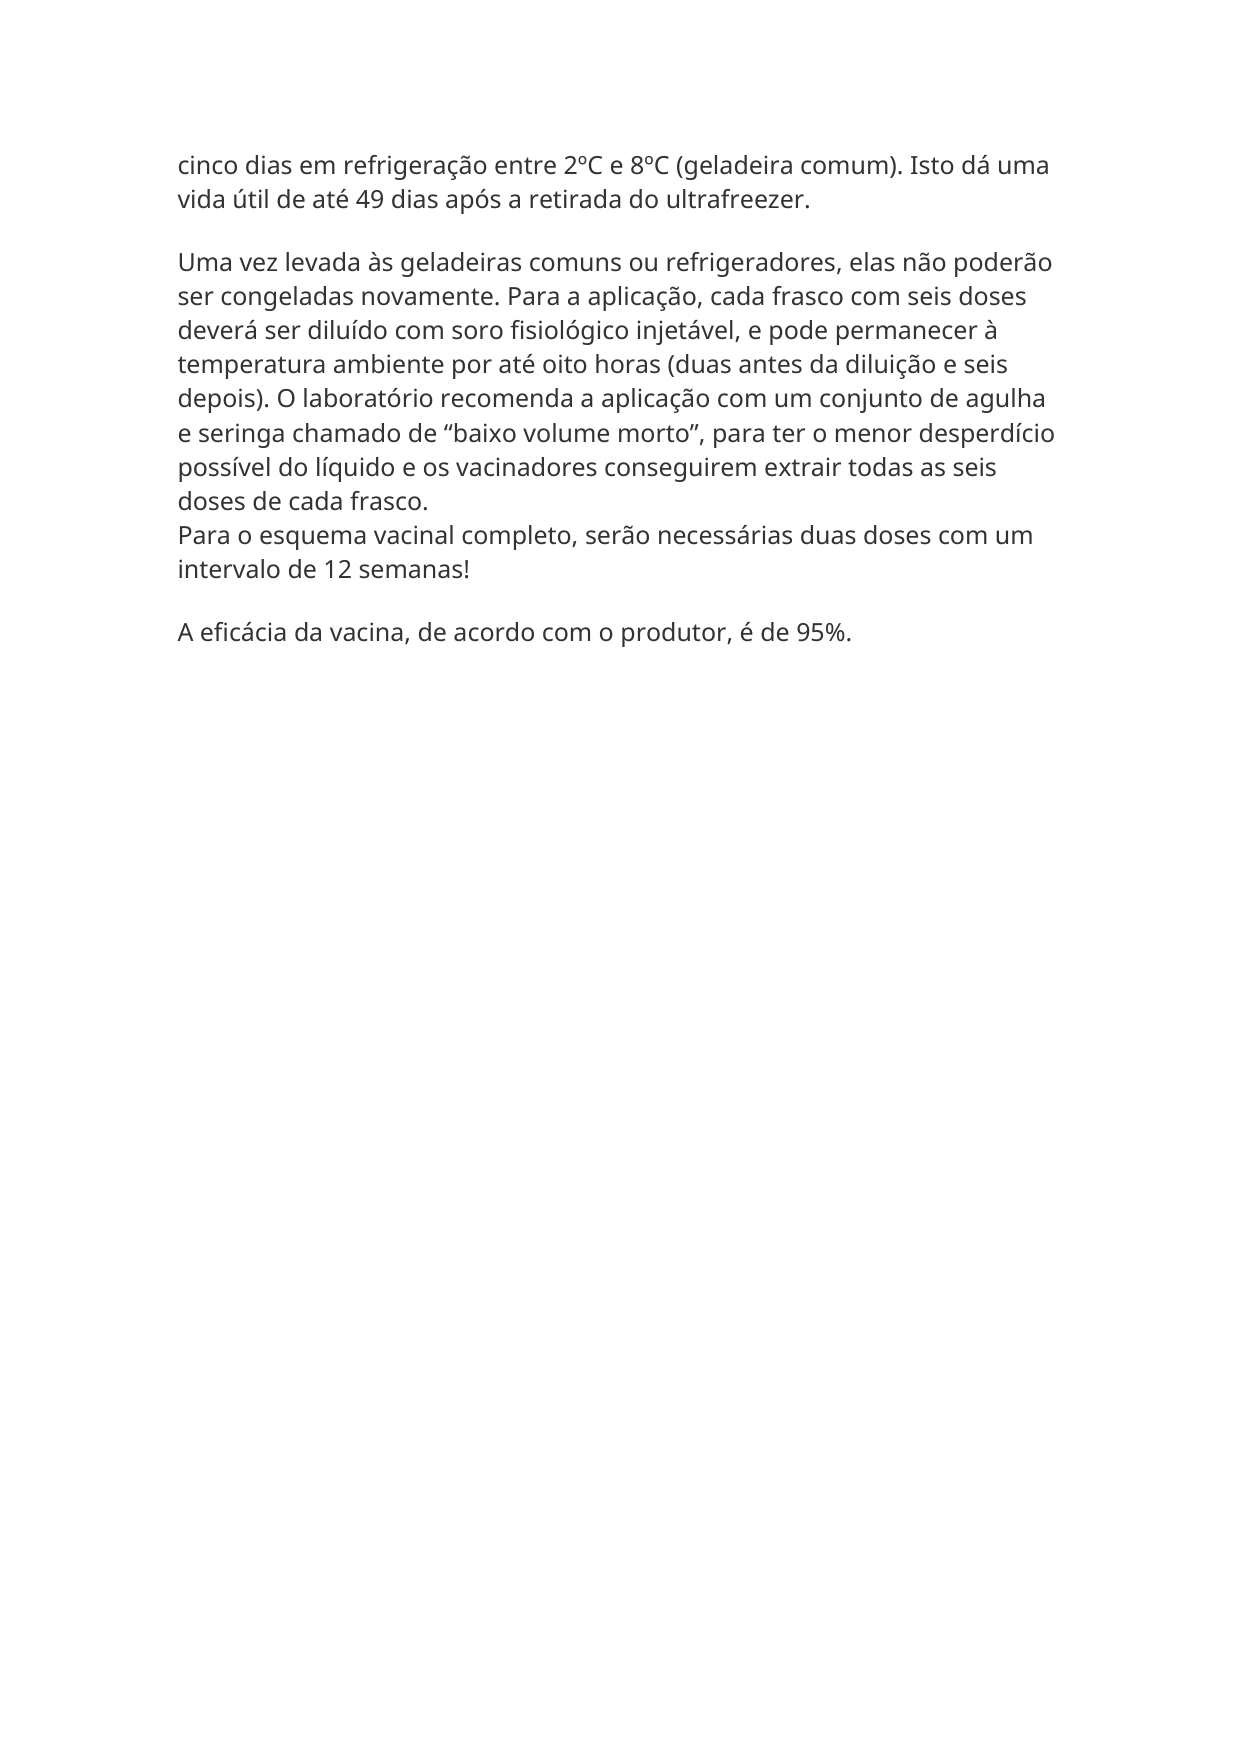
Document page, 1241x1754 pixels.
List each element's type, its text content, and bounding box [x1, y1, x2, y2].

text A eficácia da vacina, de acordo com o produtor, é de 95%. [177, 615, 1063, 649]
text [177, 148, 1063, 216]
text Uma vez levada às geladeiras comuns ou refrigeradores, elas não poderão ser congeladas novamente. Para a aplicação, cada frasco com seis doses deverá ser diluído com soro fisiológico injetável, e pode permanecer à temperatura ambiente por até oito horas (duas antes da diluição e seis depois). O laboratório recomenda a aplicação com um conjunto de agulha e seringa chamado de “baixo volume morto”, para ter o menor desperdício possível do líquido e os vacinadores conseguirem extrair todas as seis doses de cada frasco. Para o esquema vacinal completo, serão necessárias duas doses com um intervalo de 12 semanas! [177, 245, 1063, 586]
